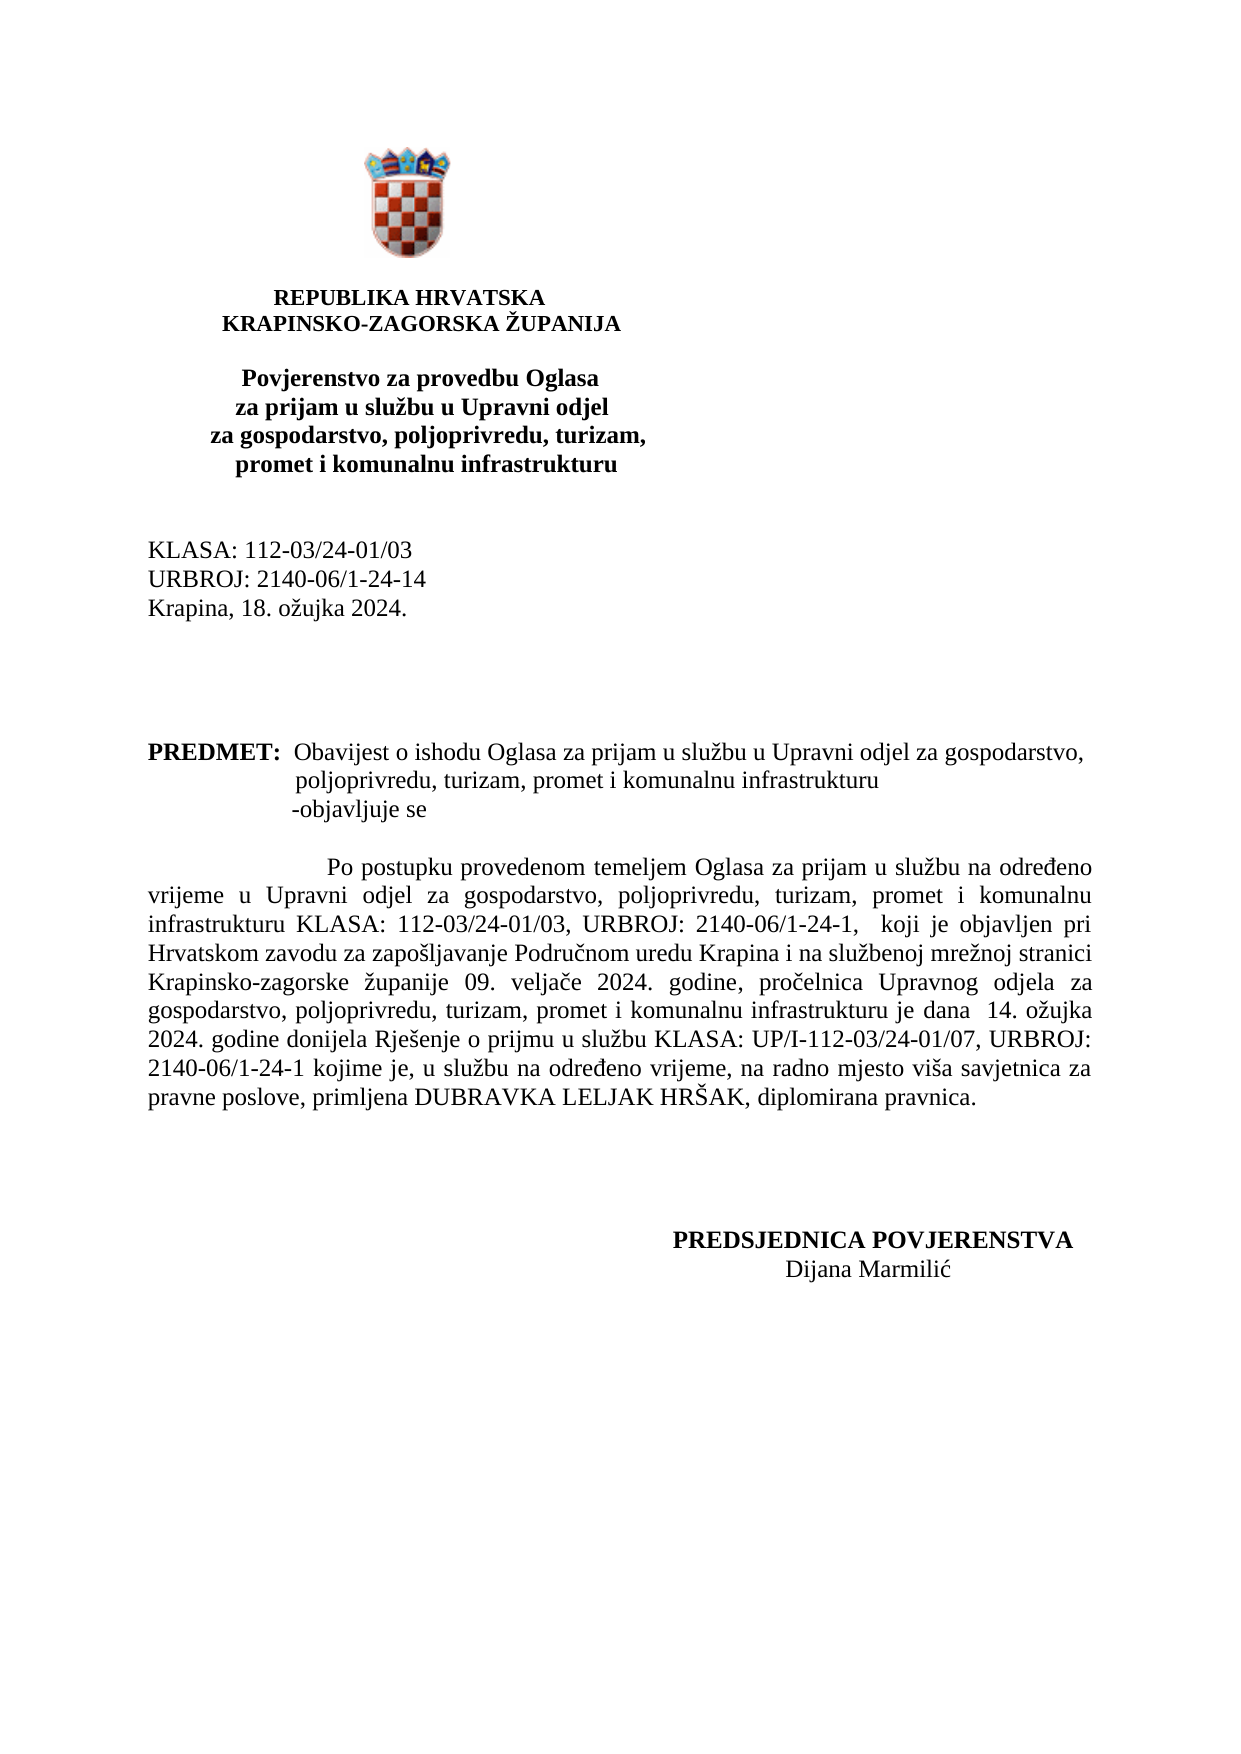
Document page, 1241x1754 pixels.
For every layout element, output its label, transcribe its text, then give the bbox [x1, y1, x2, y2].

text Po postupku provedenom temeljem Oglasa za prijam u službu na određeno vrijeme u Upravni odjel za gospodarstvo, poljoprivredu, turizam, promet i komunalnu infrastrukturu KLASA: 112-03/24-01/03, URBROJ: 2140-06/1-24-1, koji je objavljen pri Hrvatskom zavodu za zapošljavanje Područnom uredu Krapina i na službenoj mrežnoj stranici Krapinsko-zagorske županije 09. veljače 2024. godine, pročelnica Upravnog odjela za gospodarstvo, poljoprivredu, turizam, promet i komunalnu infrastrukturu je dana 14. ožujka 2024. godine donijela Rješenje o prijmu u službu KLASA: UP/I-112-03/24-01/07, URBROJ: 2140-06/1-24-1 kojime je, u službu na određeno vrijeme, na radno mjesto viša savjetnica za pravne poslove, primljena DUBRAVKA LELJAK HRŠAK, diplomirana pravnica. [148, 852, 1093, 1111]
text poljoprivredu, turizam, promet i komunalnu infrastrukturu [221, 766, 1093, 794]
text KLASA: 112-03/24-01/03 [148, 536, 1093, 564]
text za prijam u službu u Upravni odjel [148, 392, 1093, 421]
text Dijana Marmilić [148, 1254, 1093, 1283]
text URBROJ: 2140-06/1-24-14 [148, 564, 1093, 593]
text PREDSJEDNICA POVJERENSTVA [148, 1226, 1093, 1254]
text REPUBLIKA HRVATSKA [148, 284, 1093, 310]
picture [364, 147, 451, 258]
text Povjerenstvo za provedbu Oglasa [148, 363, 1093, 392]
text Krapina, 18. ožujka 2024. [148, 593, 1093, 622]
text promet i komunalnu infrastrukturu [148, 449, 1093, 478]
text za gospodarstvo, poljoprivredu, turizam, [148, 421, 1093, 449]
text -objavljuje se [148, 794, 1093, 823]
text KRAPINSKO-ZAGORSKA ŽUPANIJA [148, 310, 1093, 337]
text PREDMET: Obavijest o ishodu Oglasa za prijam u službu u Upravni odjel za gospodarstvo, [148, 737, 1093, 766]
